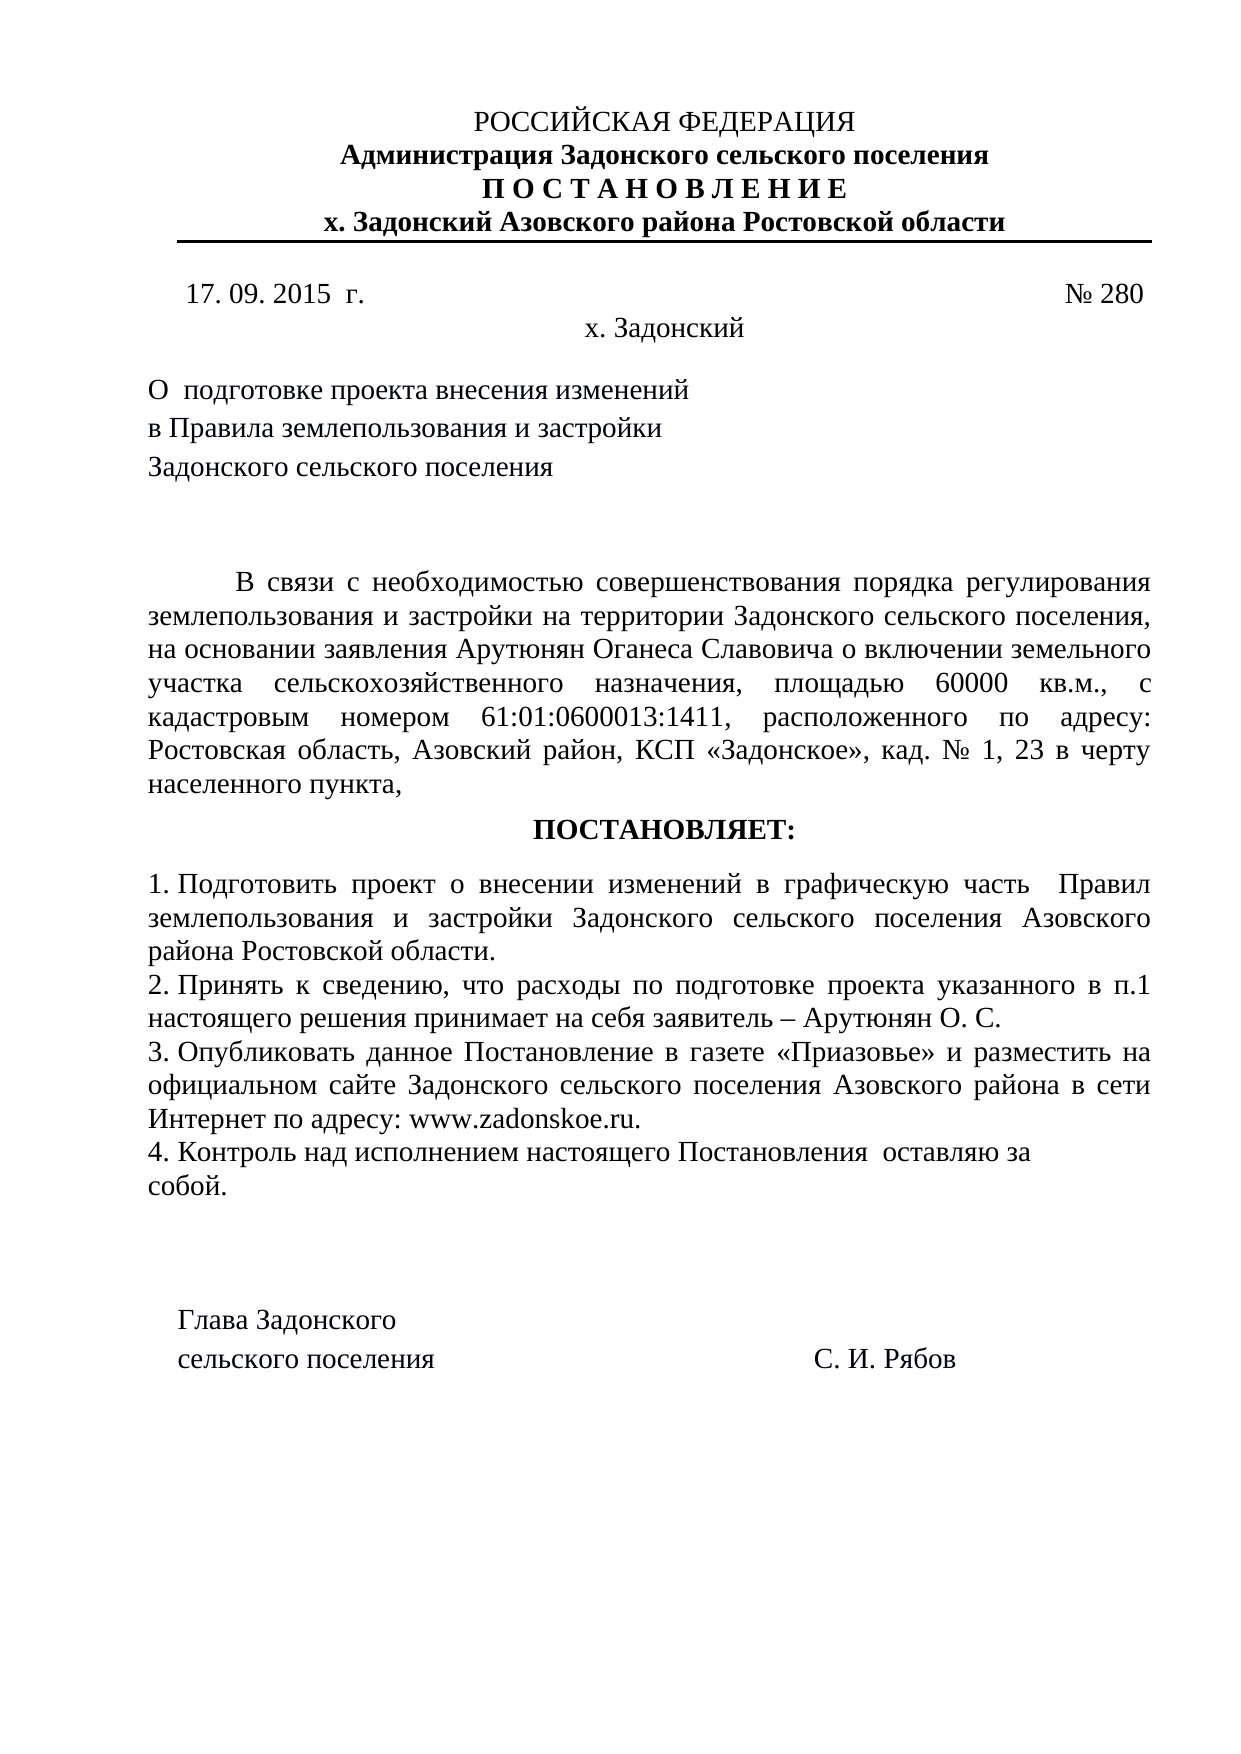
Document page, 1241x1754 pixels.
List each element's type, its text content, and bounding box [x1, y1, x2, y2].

text П О С Т А Н О В Л Е Н И Е [177, 171, 1152, 204]
text в Правила землепользования и застройки [148, 410, 1152, 444]
list Опубликовать данное Постановление в газете «Приазовье» и разместить на официальном сайте Задонского сельского поселения Азовского района в сети Интернет по адресу: www.zadonskoe.ru. [148, 1034, 1152, 1134]
text Задонского сельского поселения [148, 449, 1152, 482]
text Администрация Задонского сельского поселения [177, 137, 1152, 171]
list Контроль над исполнением настоящего Постановления оставляю за [148, 1134, 1152, 1168]
text 17. 09. 2015 г. № 280 х. Задонский [177, 277, 1152, 344]
text В связи с необходимостью совершенствования порядка регулирования землепользования и застройки на территории Задонского сельского поселения, на основании заявления Арутюнян Оганеса Славовича о включении земельного участка сельскохозяйственного назначения, площадью 60000 кв.м., с кадастровым номером 61:01:0600013:1411, расположенного по адресу: Ростовская область, Азовский район, КСП «Задонское», кад. № 1, 23 в черту населенного пункта, [148, 564, 1152, 799]
text Глава Задонского [177, 1302, 1152, 1336]
text РОССИЙСКАЯ ФЕДЕРАЦИЯ [177, 104, 1152, 137]
text О подготовке проекта внесения изменений [148, 372, 1152, 405]
list Подготовить проект о внесении изменений в графическую часть Правил землепользования и застройки Задонского сельского поселения Азовского района Ростовской области. [148, 866, 1152, 967]
text х. Задонский Азовского района Ростовской области [177, 204, 1152, 240]
text собой. [148, 1168, 1152, 1202]
text сельского поселения С. И. Рябов [177, 1341, 1152, 1374]
list Принять к сведению, что расходы по подготовке проекта указанного в п.1 настоящего решения принимает на себя заявитель – Арутюнян О. С. [148, 967, 1152, 1034]
text ПОСТАНОВЛЯЕТ: [177, 812, 1152, 845]
